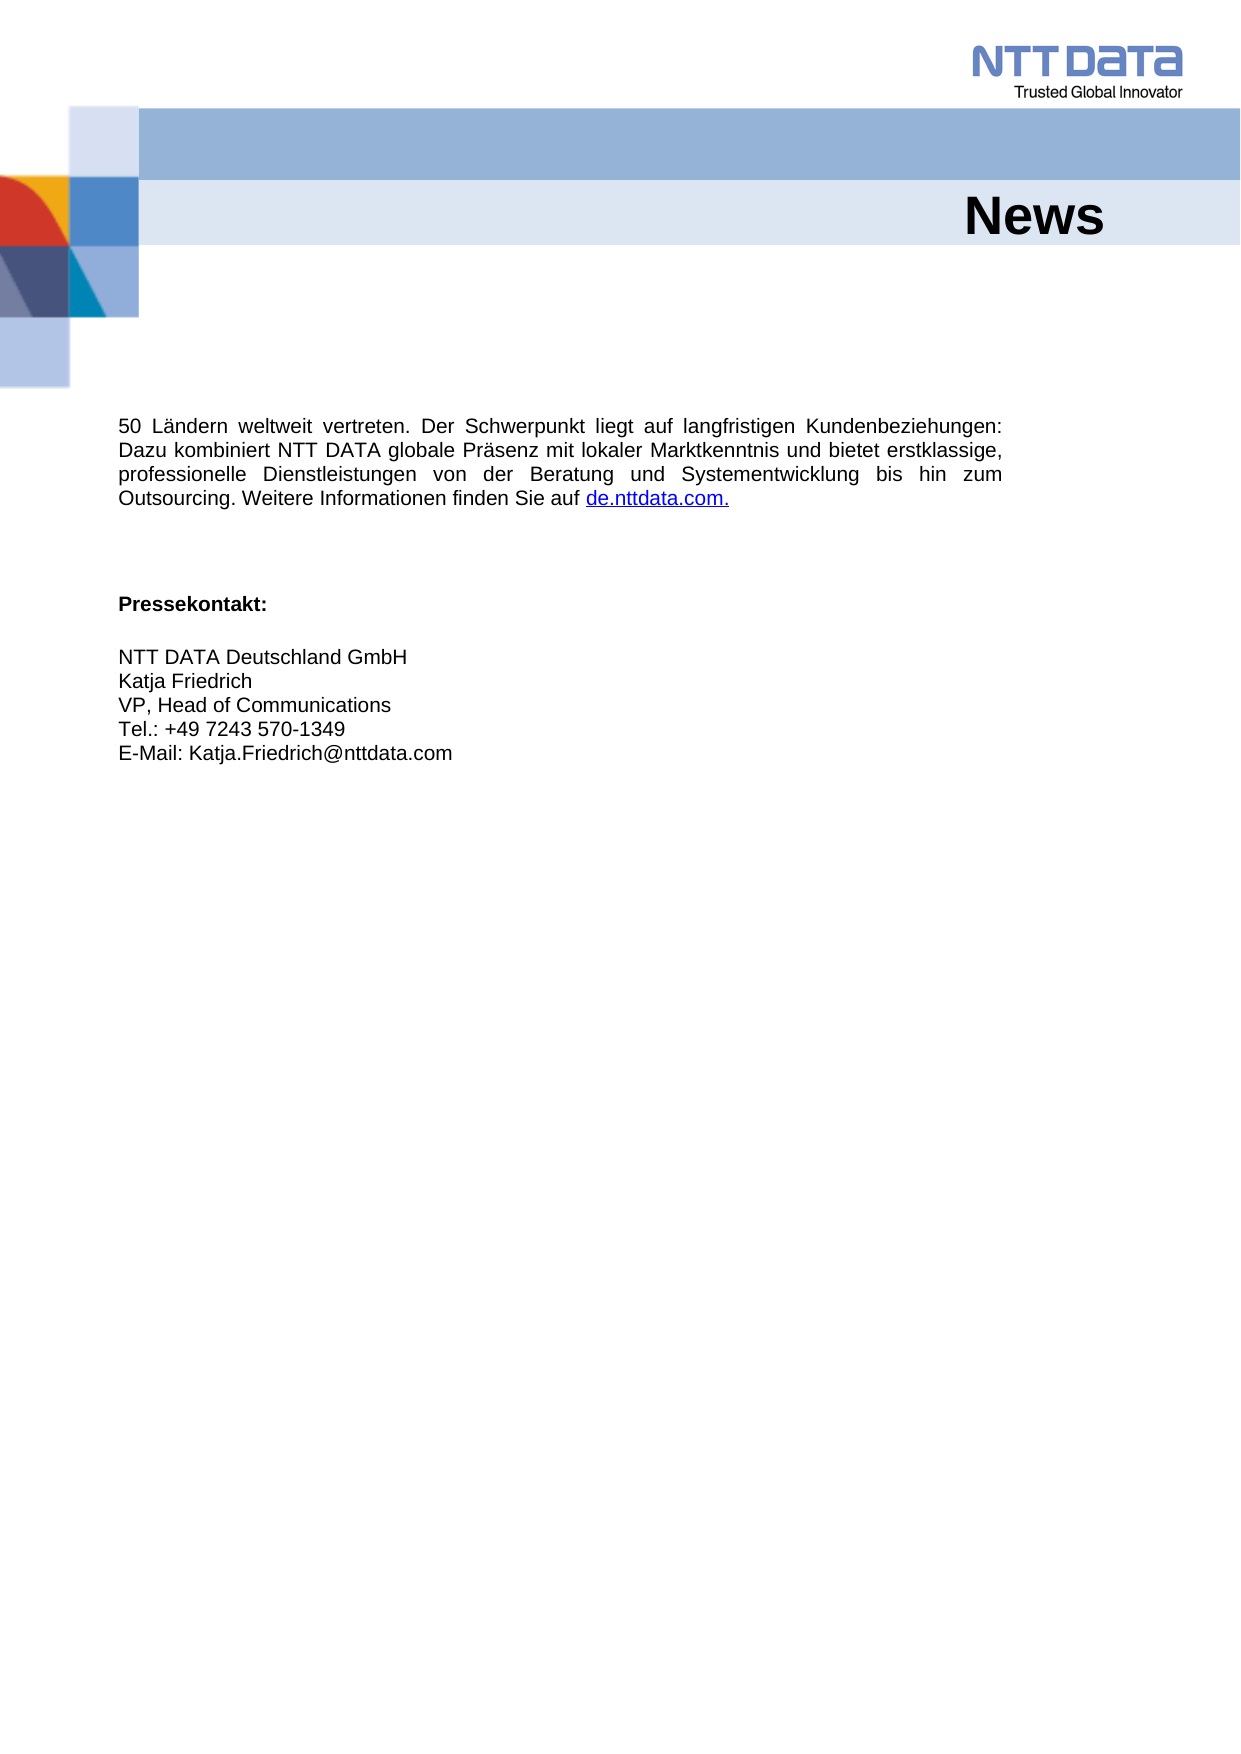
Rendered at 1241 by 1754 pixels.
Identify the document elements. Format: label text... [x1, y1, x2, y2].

text NTT DATA Deutschland GmbH [118, 645, 856, 669]
text Tel.: +49 7243 570-1349 [118, 717, 856, 741]
picture [972, 2, 1241, 99]
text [118, 413, 1004, 509]
text VP, Head of Communications [118, 693, 856, 717]
text Pressekontakt: [118, 592, 1004, 616]
text Katja Friedrich [118, 669, 856, 693]
text E-Mail: Katja.Friedrich@nttdata.com [118, 741, 856, 764]
picture [0, 98, 139, 544]
